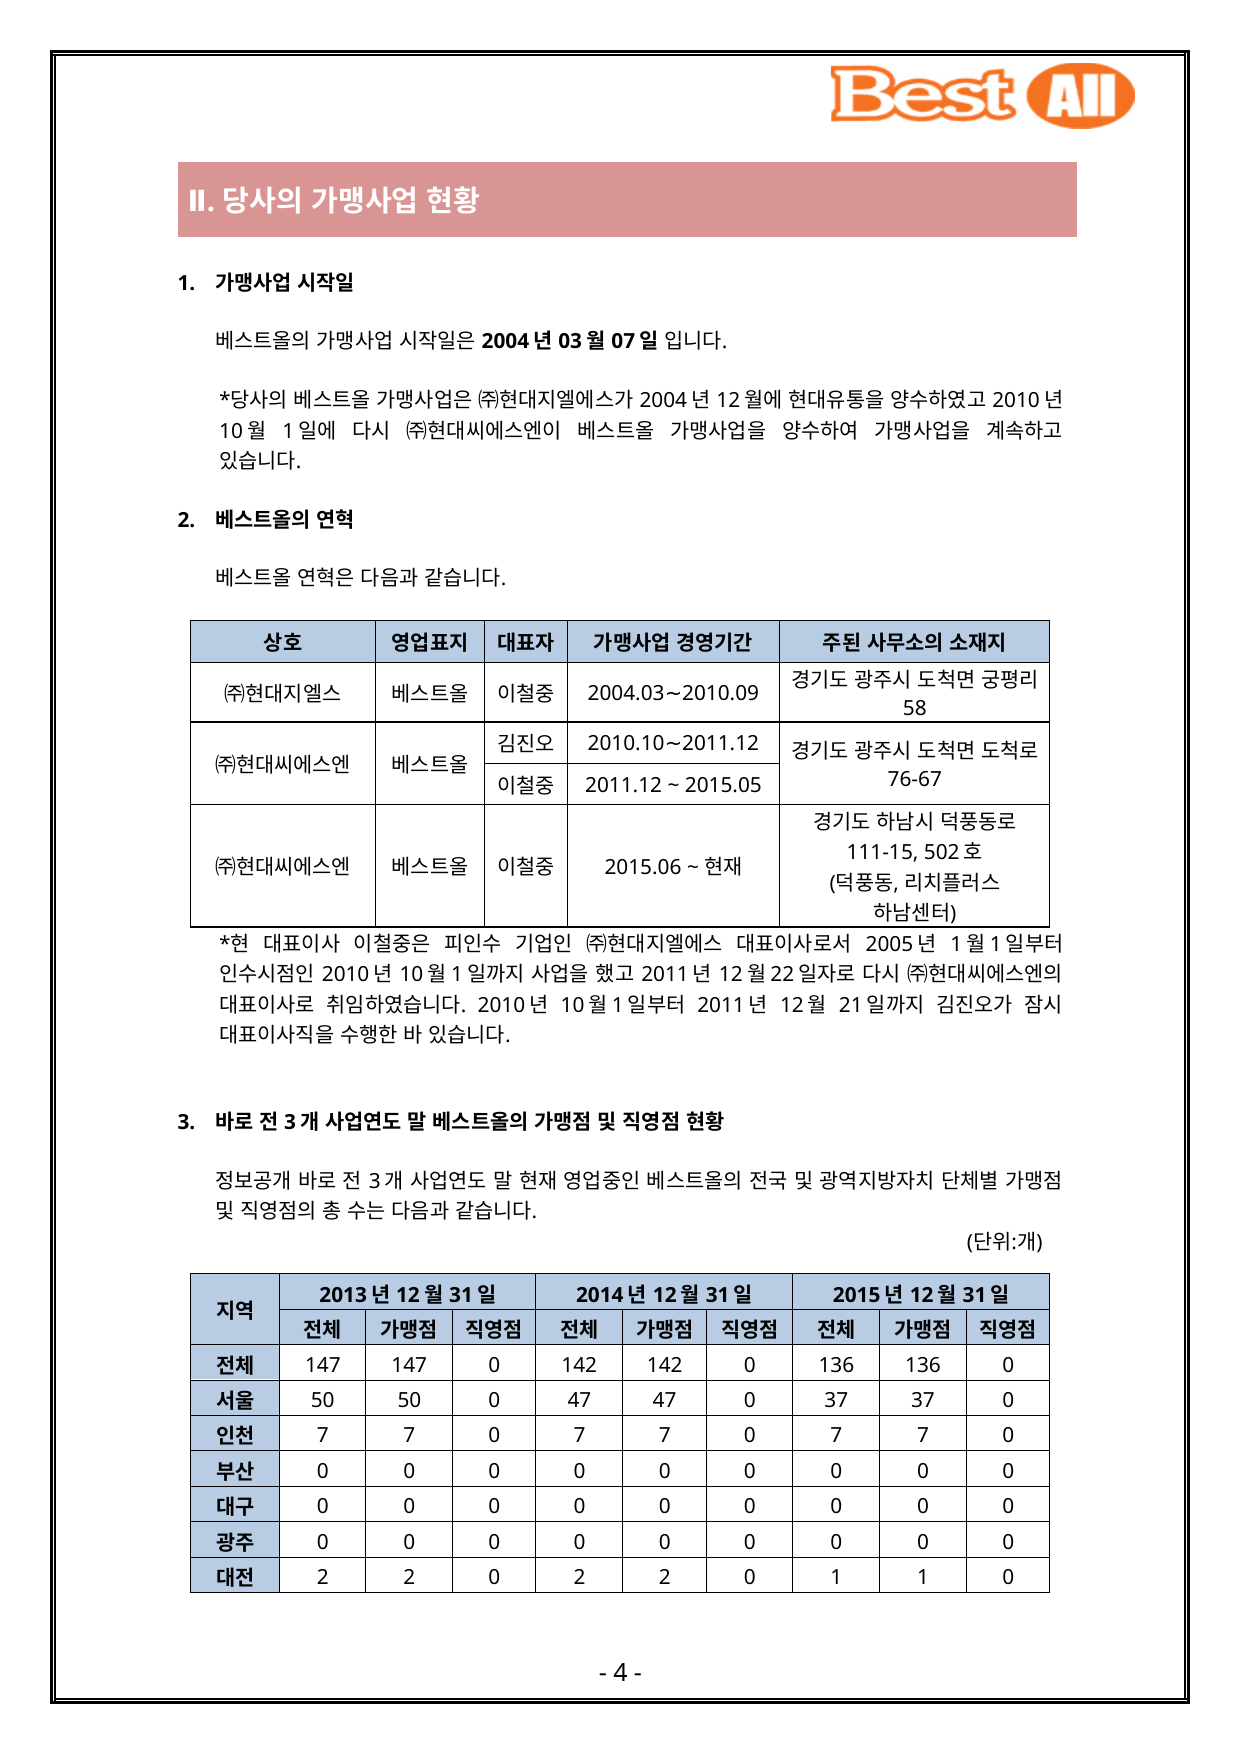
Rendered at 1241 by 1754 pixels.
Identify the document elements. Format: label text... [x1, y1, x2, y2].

text 베스트올 연혁은 다음과 같습니다. [215, 562, 1063, 592]
table_cell 136 [793, 1345, 879, 1379]
table_cell 2015.06 ~ 현재 [568, 805, 779, 926]
table_cell 0 [880, 1522, 966, 1557]
table_cell 전체 [536, 1310, 622, 1344]
table_cell 0 [967, 1345, 1049, 1379]
table_cell 대전 [191, 1558, 279, 1592]
table_cell 베스트올 [376, 805, 484, 926]
table_cell 전체 [280, 1310, 365, 1344]
table_cell 0 [453, 1416, 535, 1450]
table_cell 37 [793, 1381, 879, 1415]
table_cell 0 [967, 1451, 1049, 1486]
table_cell 142 [536, 1345, 622, 1379]
table_cell 37 [880, 1381, 966, 1415]
table_cell 1 [793, 1558, 879, 1592]
table_cell 142 [623, 1345, 706, 1379]
table_cell ㈜현대지엘스 [191, 663, 375, 721]
table_header 가맹사업 경영기간 [568, 621, 779, 662]
text 정보공개 바로 전 3개 사업연도 말 현재 영업중인 베스트올의 전국 및 광역지방자치 단체별 가맹점 및 직영점의 총 수는 다음과 같습니다. [215, 1164, 1063, 1225]
table_cell 0 [967, 1381, 1049, 1415]
table_cell 0 [967, 1416, 1049, 1450]
picture [830, 63, 1135, 129]
table_cell 0 [707, 1487, 792, 1521]
table_cell 0 [623, 1487, 706, 1521]
table_cell 경기도 하남시 덕풍동로 111-15, 502호 (덕풍동, 리치플러스 하남센터) [780, 805, 1049, 926]
table_cell 47 [623, 1381, 706, 1415]
table_cell 7 [623, 1416, 706, 1450]
text 베스트올의 가맹사업 시작일은 2004년 03월 07일 입니다. [215, 325, 1063, 355]
table_cell 147 [366, 1345, 452, 1379]
table_cell 0 [623, 1451, 706, 1486]
table_cell 2010.10∼2011.12 [568, 723, 779, 763]
table_cell 2 [280, 1558, 365, 1592]
table_cell 0 [967, 1558, 1049, 1592]
table_cell 0 [707, 1558, 792, 1592]
table_cell 7 [366, 1416, 452, 1450]
table_cell 부산 [191, 1451, 279, 1486]
table_header 대표자 [485, 621, 567, 662]
table_cell 직영점 [967, 1310, 1049, 1344]
table_cell 김진오 [485, 723, 567, 763]
table_cell 0 [366, 1487, 452, 1521]
table_cell 0 [707, 1451, 792, 1486]
table_cell 0 [793, 1487, 879, 1521]
table_cell 2004.03∼2010.09 [568, 663, 779, 721]
table_cell 50 [366, 1381, 452, 1415]
table_header 상호 [191, 621, 375, 662]
table_cell 0 [967, 1522, 1049, 1557]
table_header 2013년 12월 31일 [280, 1274, 535, 1309]
table_cell 0 [793, 1522, 879, 1557]
table_cell 7 [280, 1416, 365, 1450]
table_cell 7 [793, 1416, 879, 1450]
table_cell 직영점 [453, 1310, 535, 1344]
table_header Ⅱ. 당사의 가맹사업 현황 [178, 162, 1077, 237]
table_cell 0 [453, 1381, 535, 1415]
table_header 주된 사무소의 소재지 [780, 621, 1049, 662]
table_cell 0 [453, 1522, 535, 1557]
table_cell 0 [453, 1487, 535, 1521]
table_cell 0 [280, 1451, 365, 1486]
table_cell 0 [707, 1381, 792, 1415]
table_cell 베스트올 [376, 663, 484, 721]
table_cell 0 [453, 1558, 535, 1592]
table_cell 0 [707, 1416, 792, 1450]
table_cell ㈜현대씨에스엔 [191, 723, 375, 804]
table_cell 136 [880, 1345, 966, 1379]
table_cell 0 [453, 1451, 535, 1486]
table_cell 이철중 [485, 764, 567, 804]
table_cell 147 [280, 1345, 365, 1379]
table_header 영업표지 [376, 621, 484, 662]
table_cell 2 [623, 1558, 706, 1592]
table_cell 전체 [793, 1310, 879, 1344]
table_cell 0 [967, 1487, 1049, 1521]
table_cell 1 [880, 1558, 966, 1592]
table_cell 0 [366, 1522, 452, 1557]
table_cell 베스트올 [376, 723, 484, 804]
table_header 2015년 12월 31일 [793, 1274, 1049, 1309]
table_cell 0 [453, 1345, 535, 1379]
table_cell 이철중 [485, 805, 567, 926]
table_cell 서울 [191, 1381, 279, 1415]
table_cell 2 [536, 1558, 622, 1592]
text *현 대표이사 이철중은 피인수 기업인 ㈜현대지엘에스 대표이사로서 2005년 1월1일부터 인수시점인 2010년 10월1일까지 사업을 했고 2011년 12월22일자로 다시 ㈜현대씨에스엔의 대표이사로 취임하였습니다. 2010년 10월1일부터 2011년 12월 21일까지 김진오가 잠시 대표이사직을 수행한 바 있습니다. [219, 927, 1063, 1049]
table_cell 0 [280, 1487, 365, 1521]
text *당사의 베스트올 가맹사업은 ㈜현대지엘에스가 2004년 12월에 현대유통을 양수하였고 2010년 10월 1일에 다시 ㈜현대씨에스엔이 베스트올 가맹사업을 양수하여 가맹사업을 계속하고 있습니다. [219, 383, 1063, 474]
list 베스트올의 연혁 [177, 503, 1063, 533]
table_cell 가맹점 [366, 1310, 452, 1344]
table_cell 대구 [191, 1487, 279, 1521]
table_cell 0 [536, 1522, 622, 1557]
table_cell 7 [536, 1416, 622, 1450]
table_header 2014년 12월 31일 [536, 1274, 792, 1309]
table_cell ㈜현대씨에스엔 [191, 805, 375, 926]
table_cell 0 [880, 1451, 966, 1486]
list 바로 전 3개 사업연도 말 베스트올의 가맹점 및 직영점 현황 [177, 1106, 1063, 1136]
table_cell 7 [880, 1416, 966, 1450]
table_cell 0 [707, 1345, 792, 1379]
table_cell 0 [366, 1451, 452, 1486]
table_cell 가맹점 [623, 1310, 706, 1344]
table_cell 가맹점 [880, 1310, 966, 1344]
table_cell 직영점 [707, 1310, 792, 1344]
table_cell 인천 [191, 1416, 279, 1450]
table_cell 2 [366, 1558, 452, 1592]
table_cell 경기도 광주시 도척면 도척로 76-67 [780, 723, 1049, 804]
table_cell 2011.12 ~ 2015.05 [568, 764, 779, 804]
table_cell 0 [707, 1522, 792, 1557]
table_cell 광주 [191, 1522, 279, 1557]
table_cell 50 [280, 1381, 365, 1415]
table_cell 전체 [191, 1345, 279, 1379]
table_cell 0 [880, 1487, 966, 1521]
table_cell 0 [793, 1451, 879, 1486]
table_cell 0 [623, 1522, 706, 1557]
table_cell 0 [536, 1451, 622, 1486]
table_cell 0 [280, 1522, 365, 1557]
text (단위:개) [215, 1225, 1042, 1255]
table_cell 47 [536, 1381, 622, 1415]
list 가맹사업 시작일 [177, 266, 1063, 296]
table_cell 경기도 광주시 도척면 궁평리 58 [780, 663, 1049, 721]
table_cell 0 [536, 1487, 622, 1521]
table_header 지역 [191, 1274, 279, 1344]
table_cell 이철중 [485, 663, 567, 721]
